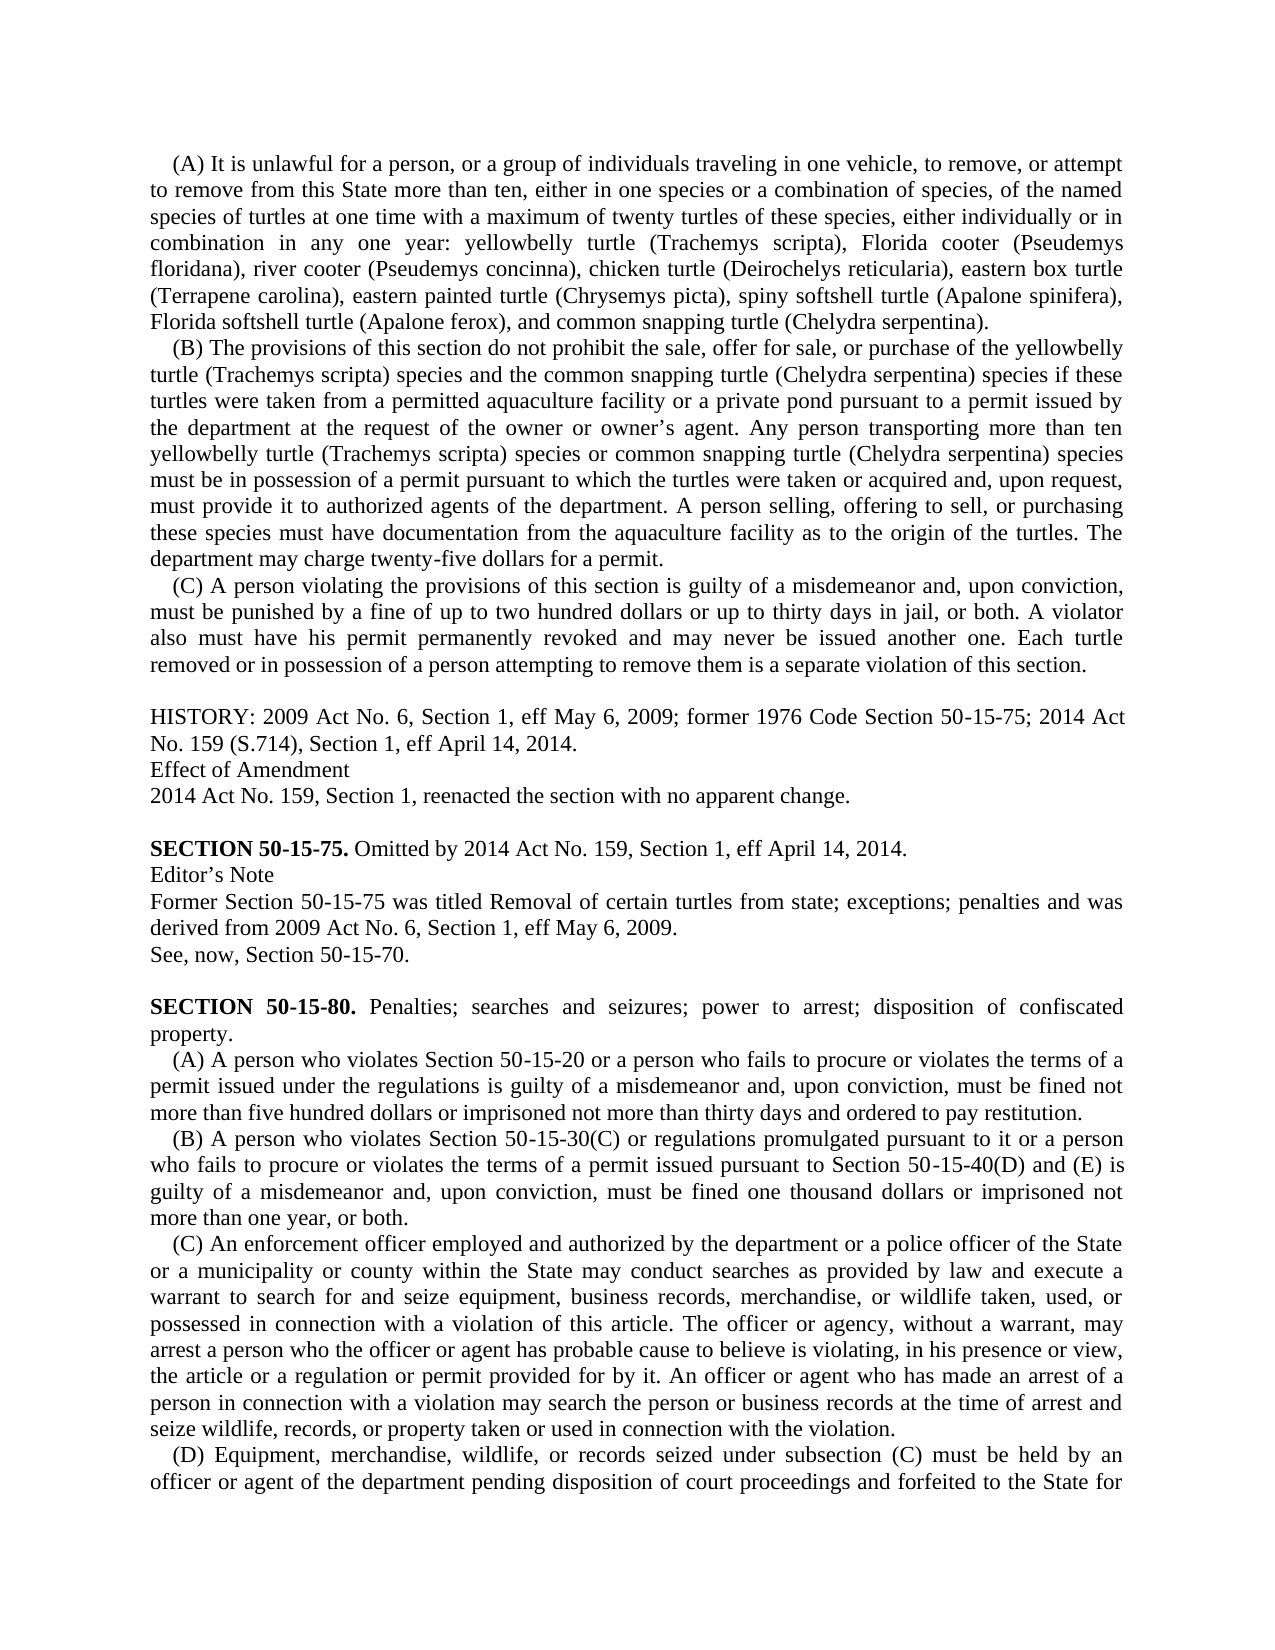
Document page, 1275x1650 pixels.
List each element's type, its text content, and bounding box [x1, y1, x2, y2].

text SECTION 50-15-75. Omitted by 2014 Act No. 159, Section 1, eff April 14, 2014. [150, 835, 1125, 862]
text See, now, Section 50-15-70. [150, 941, 1125, 967]
text Former Section 50-15-75 was titled Removal of certain turtles from state; exceptions; penalties and was derived from 2009 Act No. 6, Section 1, eff May 6, 2009. [150, 888, 1125, 941]
text (A) A person who violates Section 50-15-20 or a person who fails to procure or violates the terms of a permit issued under the regulations is guilty of a misdemeanor and, upon conviction, must be fined not more than five hundred dollars or imprisoned not more than thirty days and ordered to pay restitution. [150, 1046, 1125, 1125]
text Effect of Amendment [150, 756, 1125, 782]
text (C) A person violating the provisions of this section is guilty of a misdemeanor and, upon conviction, must be punished by a fine of up to two hundred dollars or up to thirty days in jail, or both. A violator also must have his permit permanently revoked and may never be issued another one. Each turtle removed or in possession of a person attempting to remove them is a separate violation of this section. [150, 572, 1125, 677]
text (A) It is unlawful for a person, or a group of individuals traveling in one vehicle, to remove, or attempt to remove from this State more than ten, either in one species or a combination of species, of the named species of turtles at one time with a maximum of twenty turtles of these species, either individually or in combination in any one year: yellowbelly turtle (Trachemys scripta), Florida cooter (Pseudemys floridana), river cooter (Pseudemys concinna), chicken turtle (Deirochelys reticularia), eastern box turtle (Terrapene carolina), eastern painted turtle (Chrysemys picta), spiny softshell turtle (Apalone spinifera), Florida softshell turtle (Apalone ferox), and common snapping turtle (Chelydra serpentina). [150, 150, 1125, 334]
text HISTORY: 2009 Act No. 6, Section 1, eff May 6, 2009; former 1976 Code Section 50-15-75; 2014 Act No. 159 (S.714), Section 1, eff April 14, 2014. [150, 703, 1125, 756]
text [150, 1441, 1125, 1494]
text 2014 Act No. 159, Section 1, reenacted the section with no apparent change. [150, 782, 1125, 809]
text (C) An enforcement officer employed and authorized by the department or a police officer of the State or a municipality or county within the State may conduct searches as provided by law and execute a warrant to search for and seize equipment, business records, merchandise, or wildlife taken, used, or possessed in connection with a violation of this article. The officer or agency, without a warrant, may arrest a person who the officer or agent has probable cause to believe is violating, in his presence or view, the article or a regulation or permit provided for by it. An officer or agent who has made an arrest of a person in connection with a violation may search the person or business records at the time of arrest and seize wildlife, records, or property taken or used in connection with the violation. [150, 1231, 1125, 1441]
text SECTION 50-15-80. Penalties; searches and seizures; power to arrest; disposition of confiscated property. [150, 993, 1125, 1046]
text (B) A person who violates Section 50-15-30(C) or regulations promulgated pursuant to it or a person who fails to procure or violates the terms of a permit issued pursuant to Section 50-15-40(D) and (E) is guilty of a misdemeanor and, upon conviction, must be fined one thousand dollars or imprisoned not more than one year, or both. [150, 1125, 1125, 1231]
text (B) The provisions of this section do not prohibit the sale, offer for sale, or purchase of the yellowbelly turtle (Trachemys scripta) species and the common snapping turtle (Chelydra serpentina) species if these turtles were taken from a permitted aquaculture facility or a private pond pursuant to a permit issued by the department at the request of the owner or owner’s agent. Any person transporting more than ten yellowbelly turtle (Trachemys scripta) species or common snapping turtle (Chelydra serpentina) species must be in possession of a permit pursuant to which the turtles were taken or acquired and, upon request, must provide it to authorized agents of the department. A person selling, offering to sell, or purchasing these species must have documentation from the aquaculture facility as to the origin of the turtles. The department may charge twenty-five dollars for a permit. [150, 334, 1125, 572]
text Editor’s Note [150, 862, 1125, 888]
